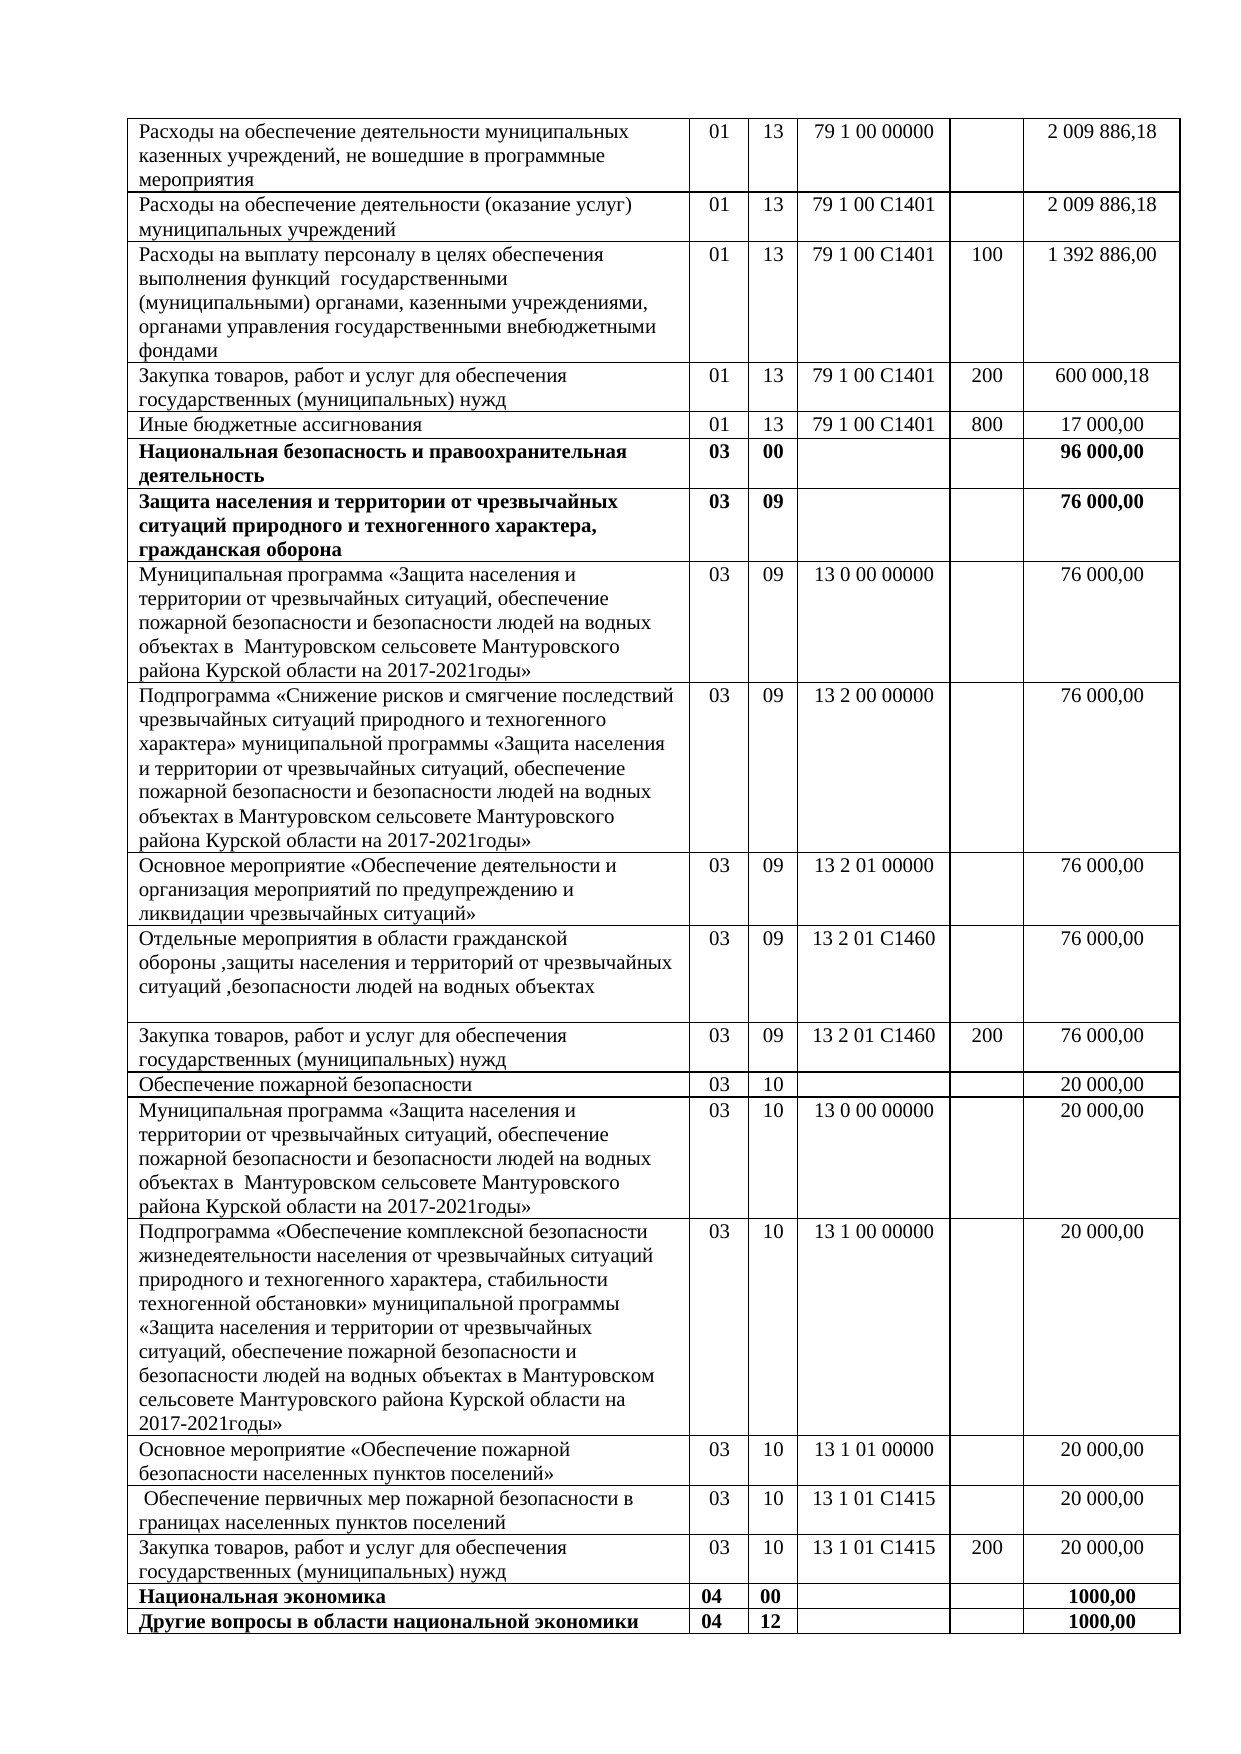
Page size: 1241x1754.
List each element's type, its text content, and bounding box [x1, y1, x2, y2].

table_cell 79 1 00 С1401 [798, 363, 949, 411]
table_cell [798, 1584, 949, 1608]
table_cell [951, 1073, 1023, 1096]
table_cell Муниципальная программа «Защита населения и территории от чрезвычайных ситуаций, обеспечение пожарной безопасности и безопасности людей на водных объектах в Мантуровском сельсовете Мантуровского района Курской области на 2017-2021годы» [128, 562, 689, 682]
table_cell 13 1 01 00000 [798, 1436, 949, 1484]
table_cell 79 1 00 С1401 [798, 242, 949, 362]
table_cell [951, 683, 1023, 852]
table_cell 200 [951, 1535, 1023, 1583]
table_cell 13 [749, 412, 797, 438]
table_cell 79 1 00 С1401 [798, 412, 949, 438]
table_cell 01 [690, 412, 748, 438]
table_cell 03 [690, 1486, 748, 1534]
table_cell 09 [749, 489, 797, 561]
table_cell [951, 1584, 1023, 1608]
table_cell 00 [749, 439, 797, 488]
table_cell 10 [749, 1219, 797, 1435]
table_cell 76 000,00 [1024, 562, 1179, 682]
table_cell 13 1 01 С1415 [798, 1535, 949, 1583]
table_cell 96 000,00 [1024, 439, 1179, 488]
table_cell 13 2 01 00000 [798, 853, 949, 925]
table_cell [951, 1486, 1023, 1534]
table_cell Другие вопросы в области национальной экономики [128, 1609, 689, 1633]
table_cell 03 [690, 1535, 748, 1583]
table_cell 13 1 01 С1415 [798, 1486, 949, 1534]
table_cell 20 000,00 [1024, 1219, 1179, 1435]
table_cell 03 [690, 683, 748, 852]
table_cell 20 000,00 [1024, 1486, 1179, 1534]
table_cell 13 0 00 00000 [798, 1098, 949, 1218]
table_cell [798, 439, 949, 488]
table_cell 03 [690, 489, 748, 561]
table_cell Основное мероприятие «Обеспечение деятельности и организация мероприятий по предупреждению и ликвидации чрезвычайных ситуаций» [128, 853, 689, 925]
table_cell 13 2 00 00000 [798, 683, 949, 852]
table_cell 76 000,00 [1024, 683, 1179, 852]
table_cell 01 [690, 242, 748, 362]
table_cell [951, 926, 1023, 1022]
table_cell 13 [749, 363, 797, 411]
table_cell Подпрограмма «Обеспечение комплексной безопасности жизнедеятельности населения от чрезвычайных ситуаций природного и техногенного характера, стабильности техногенной обстановки» муниципальной программы «Защита населения и территории от чрезвычайных ситуаций, обеспечение пожарной безопасности и безопасности людей на водных объектах в Мантуровском сельсовете Мантуровского района Курской области на 2017-2021годы» [128, 1219, 689, 1435]
table_cell 20 000,00 [1024, 1073, 1179, 1096]
table_cell 10 [749, 1098, 797, 1218]
table_cell [951, 1609, 1023, 1633]
table_cell 17 000,00 [1024, 412, 1179, 438]
table_cell Закупка товаров, работ и услуг для обеспечения государственных (муниципальных) нужд [128, 1535, 689, 1583]
table_cell [951, 853, 1023, 925]
table_cell 03 [690, 1098, 748, 1218]
table_cell Подпрограмма «Снижение рисков и смягчение последствий чрезвычайных ситуаций природного и техногенного характера» муниципальной программы «Защита населения и территории от чрезвычайных ситуаций, обеспечение пожарной безопасности и безопасности людей на водных объектах в Мантуровском сельсовете Мантуровского района Курской области на 2017-2021годы» [128, 683, 689, 852]
table_cell Защита населения и территории от чрезвычайных ситуаций природного и техногенного характера, гражданская оборона [128, 489, 689, 561]
table_cell 10 [749, 1073, 797, 1096]
table_cell Расходы на обеспечение деятельности (оказание услуг) муниципальных учреждений [128, 193, 689, 241]
table_cell 100 [951, 242, 1023, 362]
table_cell 1000,00 [1024, 1584, 1179, 1608]
table_cell 03 [690, 926, 748, 1022]
table_cell [951, 439, 1023, 488]
table_cell 03 [690, 1219, 748, 1435]
table_cell 800 [951, 412, 1023, 438]
table_cell 10 [749, 1535, 797, 1583]
table_cell Расходы на обеспечение деятельности муниципальных казенных учреждений, не вошедшие в программные мероприятия [128, 119, 689, 191]
table_cell [951, 193, 1023, 241]
table_cell 76 000,00 [1024, 926, 1179, 1022]
table_cell Национальная безопасность и правоохранительная деятельность [128, 439, 689, 488]
table_cell 03 [690, 1436, 748, 1484]
table_cell 200 [951, 1023, 1023, 1071]
table_cell 09 [749, 562, 797, 682]
table_cell 79 1 00 С1401 [798, 193, 949, 241]
table_cell 20 000,00 [1024, 1436, 1179, 1484]
table_cell 01 [690, 119, 748, 191]
table_cell 09 [749, 1023, 797, 1071]
table_cell 04 [690, 1609, 748, 1633]
table_cell [951, 1098, 1023, 1218]
table_cell 20 000,00 [1024, 1098, 1179, 1218]
table_cell 09 [749, 926, 797, 1022]
table_cell Национальная экономика [128, 1584, 689, 1608]
table_cell 76 000,00 [1024, 853, 1179, 925]
table_cell 03 [690, 1073, 748, 1096]
table_cell Обеспечение пожарной безопасности [128, 1073, 689, 1096]
table_cell 20 000,00 [1024, 1535, 1179, 1583]
table_cell [951, 119, 1023, 191]
table_cell Муниципальная программа «Защита населения и территории от чрезвычайных ситуаций, обеспечение пожарной безопасности и безопасности людей на водных объектах в Мантуровском сельсовете Мантуровского района Курской области на 2017-2021годы» [128, 1098, 689, 1218]
table_cell 01 [690, 193, 748, 241]
table_cell 1 392 886,00 [1024, 242, 1179, 362]
table_cell 200 [951, 363, 1023, 411]
table_cell 1000,00 [1024, 1609, 1179, 1633]
table_cell 03 [690, 562, 748, 682]
table_cell 2 009 886,18 [1024, 193, 1179, 241]
table_cell 09 [749, 853, 797, 925]
table_cell 76 000,00 [1024, 1023, 1179, 1071]
table_cell 09 [749, 683, 797, 852]
table_cell 2 009 886,18 [1024, 119, 1179, 191]
table_cell [798, 489, 949, 561]
table_cell 03 [690, 853, 748, 925]
table_cell 01 [690, 363, 748, 411]
table_cell Обеспечение первичных мер пожарной безопасности в границах населенных пунктов поселений [128, 1486, 689, 1534]
table_cell [798, 1073, 949, 1096]
table_cell 13 [749, 193, 797, 241]
table_cell [951, 489, 1023, 561]
table_cell 13 2 01 С1460 [798, 926, 949, 1022]
table_cell 12 [749, 1609, 797, 1633]
table_cell 600 000,18 [1024, 363, 1179, 411]
table_cell [951, 1436, 1023, 1484]
table_cell Основное мероприятие «Обеспечение пожарной безопасности населенных пунктов поселений» [128, 1436, 689, 1484]
table_cell [951, 562, 1023, 682]
table_cell 03 [690, 439, 748, 488]
table_cell Отдельные мероприятия в области гражданской обороны ,защиты населения и территорий от чрезвычайных ситуаций ,безопасности людей на водных объектах [128, 926, 689, 1022]
table_cell [951, 1219, 1023, 1435]
table_cell 76 000,00 [1024, 489, 1179, 561]
table_cell Закупка товаров, работ и услуг для обеспечения государственных (муниципальных) нужд [128, 1023, 689, 1071]
table_cell 10 [749, 1486, 797, 1534]
table_cell 13 1 00 00000 [798, 1219, 949, 1435]
table_cell 13 0 00 00000 [798, 562, 949, 682]
table_cell 13 [749, 119, 797, 191]
table_cell [798, 1609, 949, 1633]
table_cell 13 [749, 242, 797, 362]
table_cell 79 1 00 00000 [798, 119, 949, 191]
table_cell Закупка товаров, работ и услуг для обеспечения государственных (муниципальных) нужд [128, 363, 689, 411]
table_cell 10 [749, 1436, 797, 1484]
table_cell 03 [690, 1023, 748, 1071]
table_cell 13 2 01 С1460 [798, 1023, 949, 1071]
table_cell 04 [690, 1584, 748, 1608]
table_cell Иные бюджетные ассигнования [128, 412, 689, 438]
table_cell 00 [749, 1584, 797, 1608]
